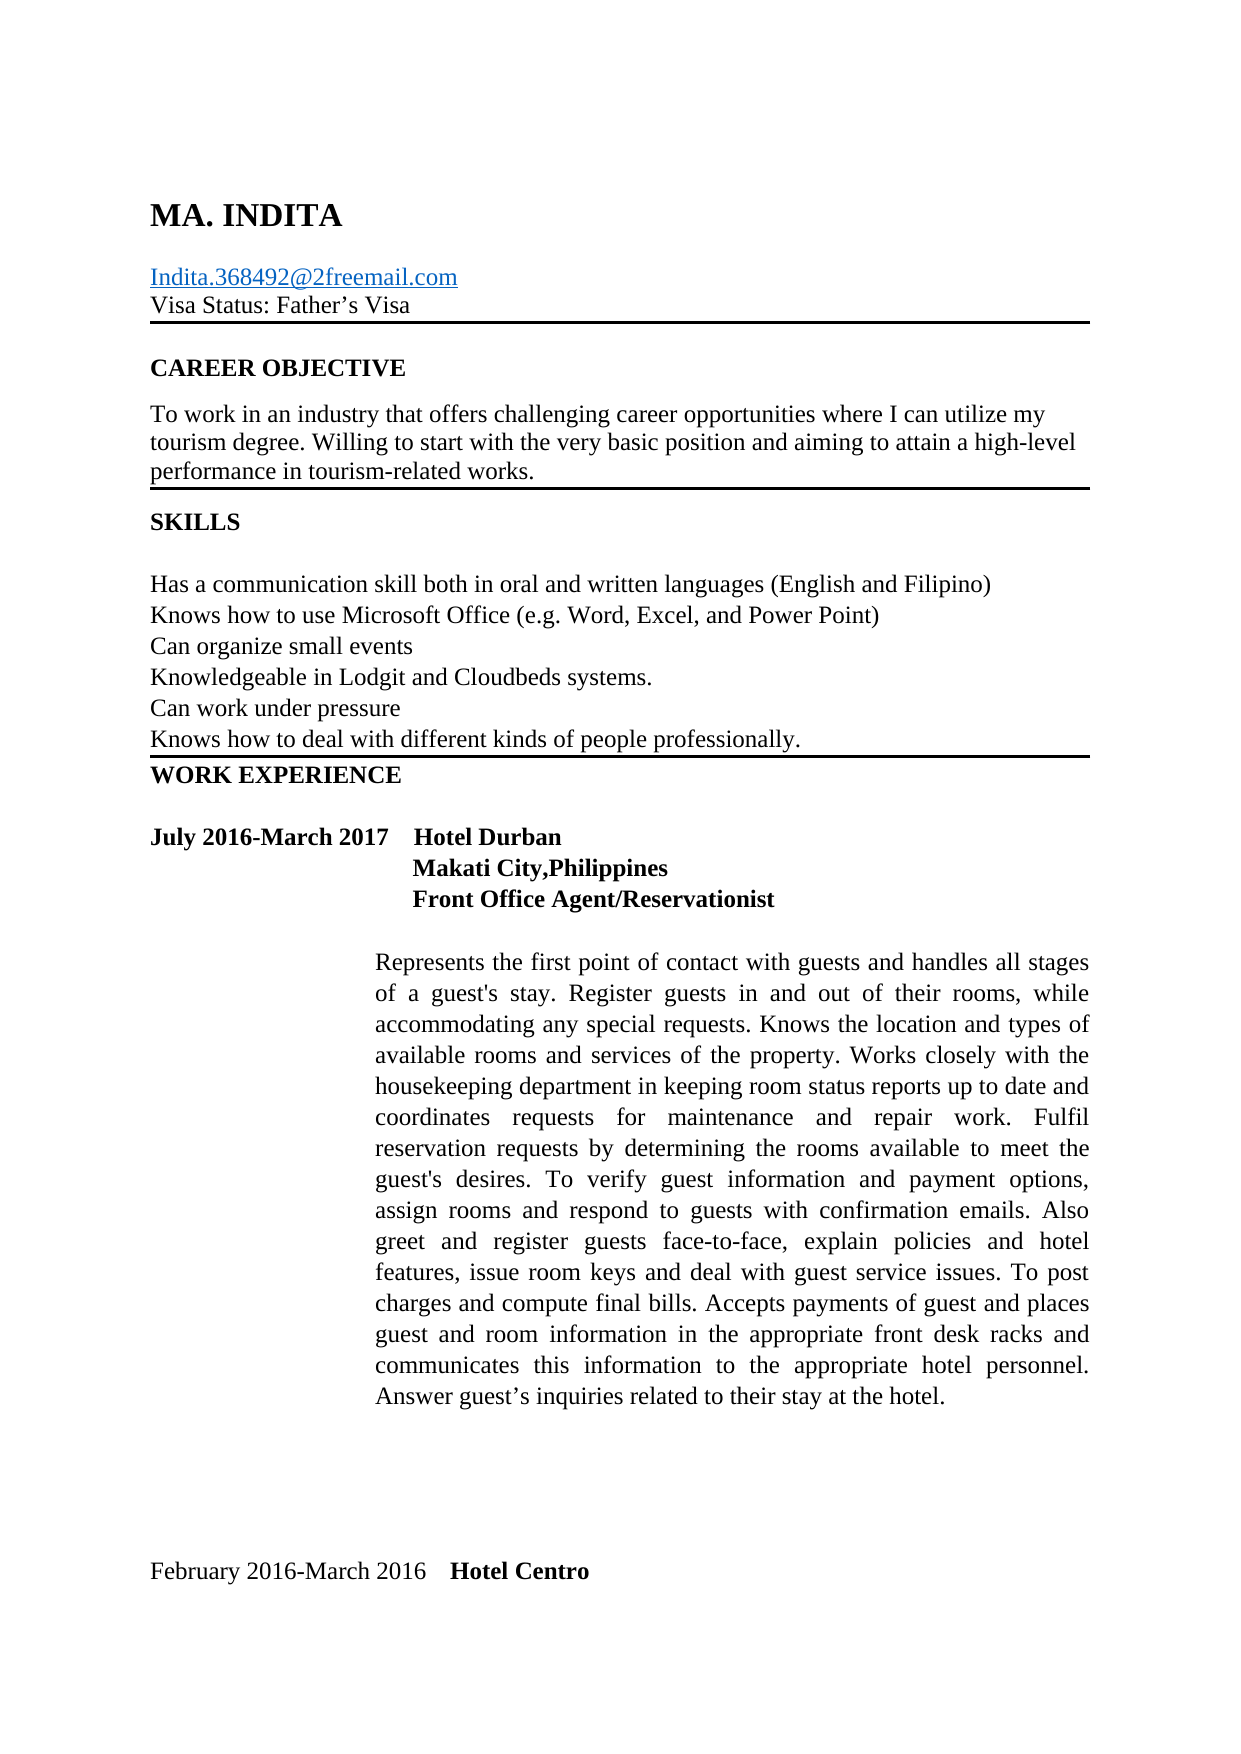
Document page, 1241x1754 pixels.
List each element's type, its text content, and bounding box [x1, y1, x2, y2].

text Can organize small events [150, 631, 1090, 660]
text SKILLS [150, 507, 1090, 536]
text Indita.368492@2freemail.com [150, 262, 1090, 291]
text Knows how to deal with different kinds of people professionally. [150, 724, 1090, 755]
text Front Office Agent/Reservationist [375, 884, 1090, 913]
text July 2016-March 2017 Hotel Durban [150, 822, 1090, 851]
text Visa Status: Father’s Visa [150, 291, 1090, 321]
text Knows how to use Microsoft Office (e.g. Word, Excel, and Power Point) [150, 600, 1090, 629]
text WORK EXPERIENCE [150, 760, 1090, 789]
text Has a communication skill both in oral and written languages (English and Filipino) [150, 569, 1090, 598]
text MA. INDITA [150, 195, 1090, 234]
text To work in an industry that offers challenging career opportunities where I can utilize my tourism degree. Willing to start with the very basic position and aiming to attain a high-level performance in tourism-related works. [150, 399, 1090, 487]
text Makati City,Philippines [375, 853, 1090, 882]
text Knowledgeable in Lodgit and Cloudbeds systems. [150, 662, 1090, 691]
text February 2016-March 2016 Hotel Centro [150, 1556, 1090, 1585]
text CAREER OBJECTIVE [150, 353, 1090, 382]
text Can work under pressure [150, 693, 1090, 722]
